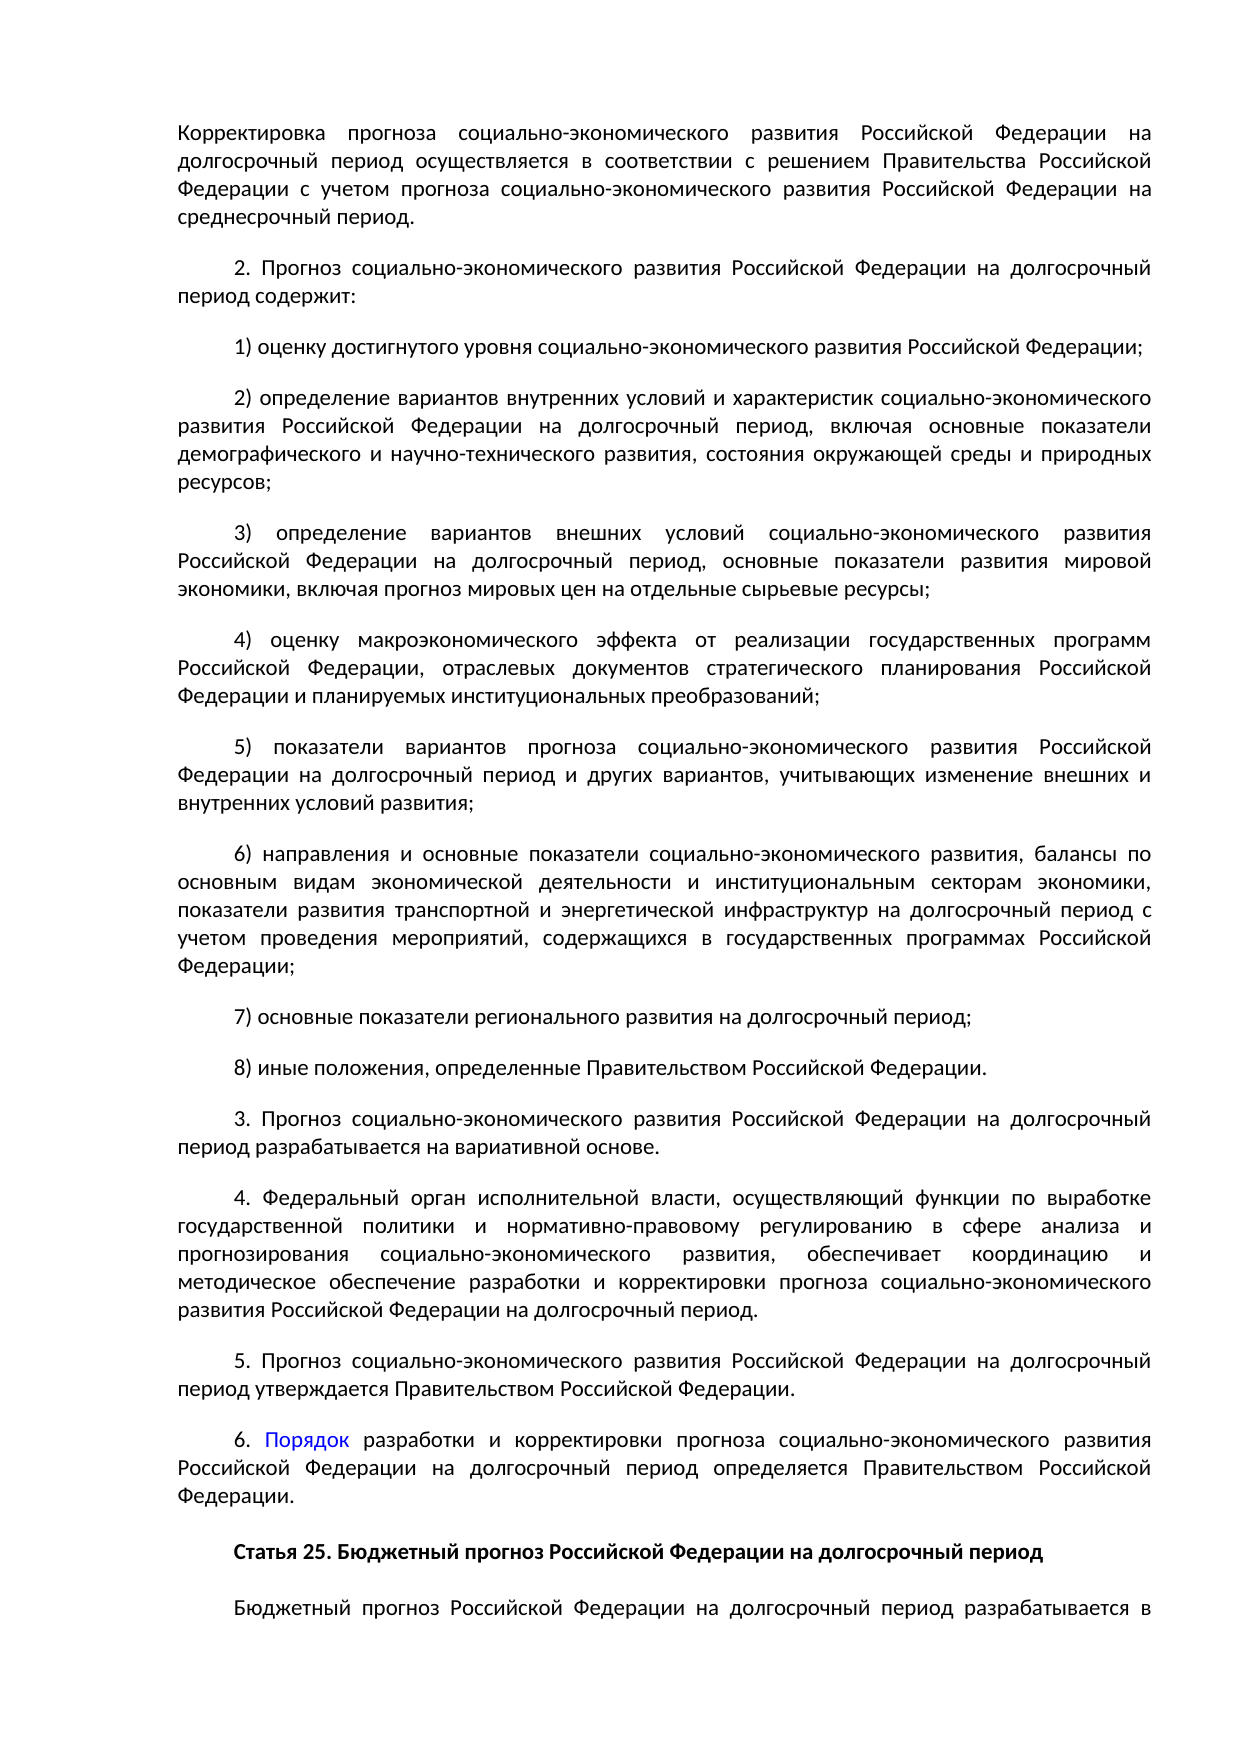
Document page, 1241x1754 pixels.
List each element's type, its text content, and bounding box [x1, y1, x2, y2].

text 6) направления и основные показатели социально-экономического развития, балансы по основным видам экономической деятельности и институциональным секторам экономики, показатели развития транспортной и энергетической инфраструктур на долгосрочный период с учетом проведения мероприятий, содержащихся в государственных программах Российской Федерации; [177, 839, 1152, 979]
text 3) определение вариантов внешних условий социально-экономического развития Российской Федерации на долгосрочный период, основные показатели развития мировой экономики, включая прогноз мировых цен на отдельные сырьевые ресурсы; [177, 518, 1152, 602]
text 3. Прогноз социально-экономического развития Российской Федерации на долгосрочный период разрабатывается на вариативной основе. [177, 1104, 1152, 1160]
text 6. Порядок разработки и корректировки прогноза социально-экономического развития Российской Федерации на долгосрочный период определяется Правительством Российской Федерации. [177, 1425, 1152, 1509]
text 2) определение вариантов внутренних условий и характеристик социально-экономического развития Российской Федерации на долгосрочный период, включая основные показатели демографического и научно-технического развития, состояния окружающей среды и природных ресурсов; [177, 383, 1152, 495]
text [177, 1593, 1152, 1621]
text 7) основные показатели регионального развития на долгосрочный период; [177, 1002, 1152, 1030]
text 2. Прогноз социально-экономического развития Российской Федерации на долгосрочный период содержит: [177, 253, 1152, 309]
text 8) иные положения, определенные Правительством Российской Федерации. [177, 1053, 1152, 1081]
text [177, 118, 1152, 230]
title Статья 25. Бюджетный прогноз Российской Федерации на долгосрочный период [177, 1537, 1152, 1565]
text 5) показатели вариантов прогноза социально-экономического развития Российской Федерации на долгосрочный период и других вариантов, учитывающих изменение внешних и внутренних условий развития; [177, 732, 1152, 816]
text 1) оценку достигнутого уровня социально-экономического развития Российской Федерации; [177, 332, 1152, 360]
text 5. Прогноз социально-экономического развития Российской Федерации на долгосрочный период утверждается Правительством Российской Федерации. [177, 1346, 1152, 1402]
text 4) оценку макроэкономического эффекта от реализации государственных программ Российской Федерации, отраслевых документов стратегического планирования Российской Федерации и планируемых институциональных преобразований; [177, 625, 1152, 709]
text 4. Федеральный орган исполнительной власти, осуществляющий функции по выработке государственной политики и нормативно-правовому регулированию в сфере анализа и прогнозирования социально-экономического развития, обеспечивает координацию и методическое обеспечение разработки и корректировки прогноза социально-экономического развития Российской Федерации на долгосрочный период. [177, 1183, 1152, 1323]
